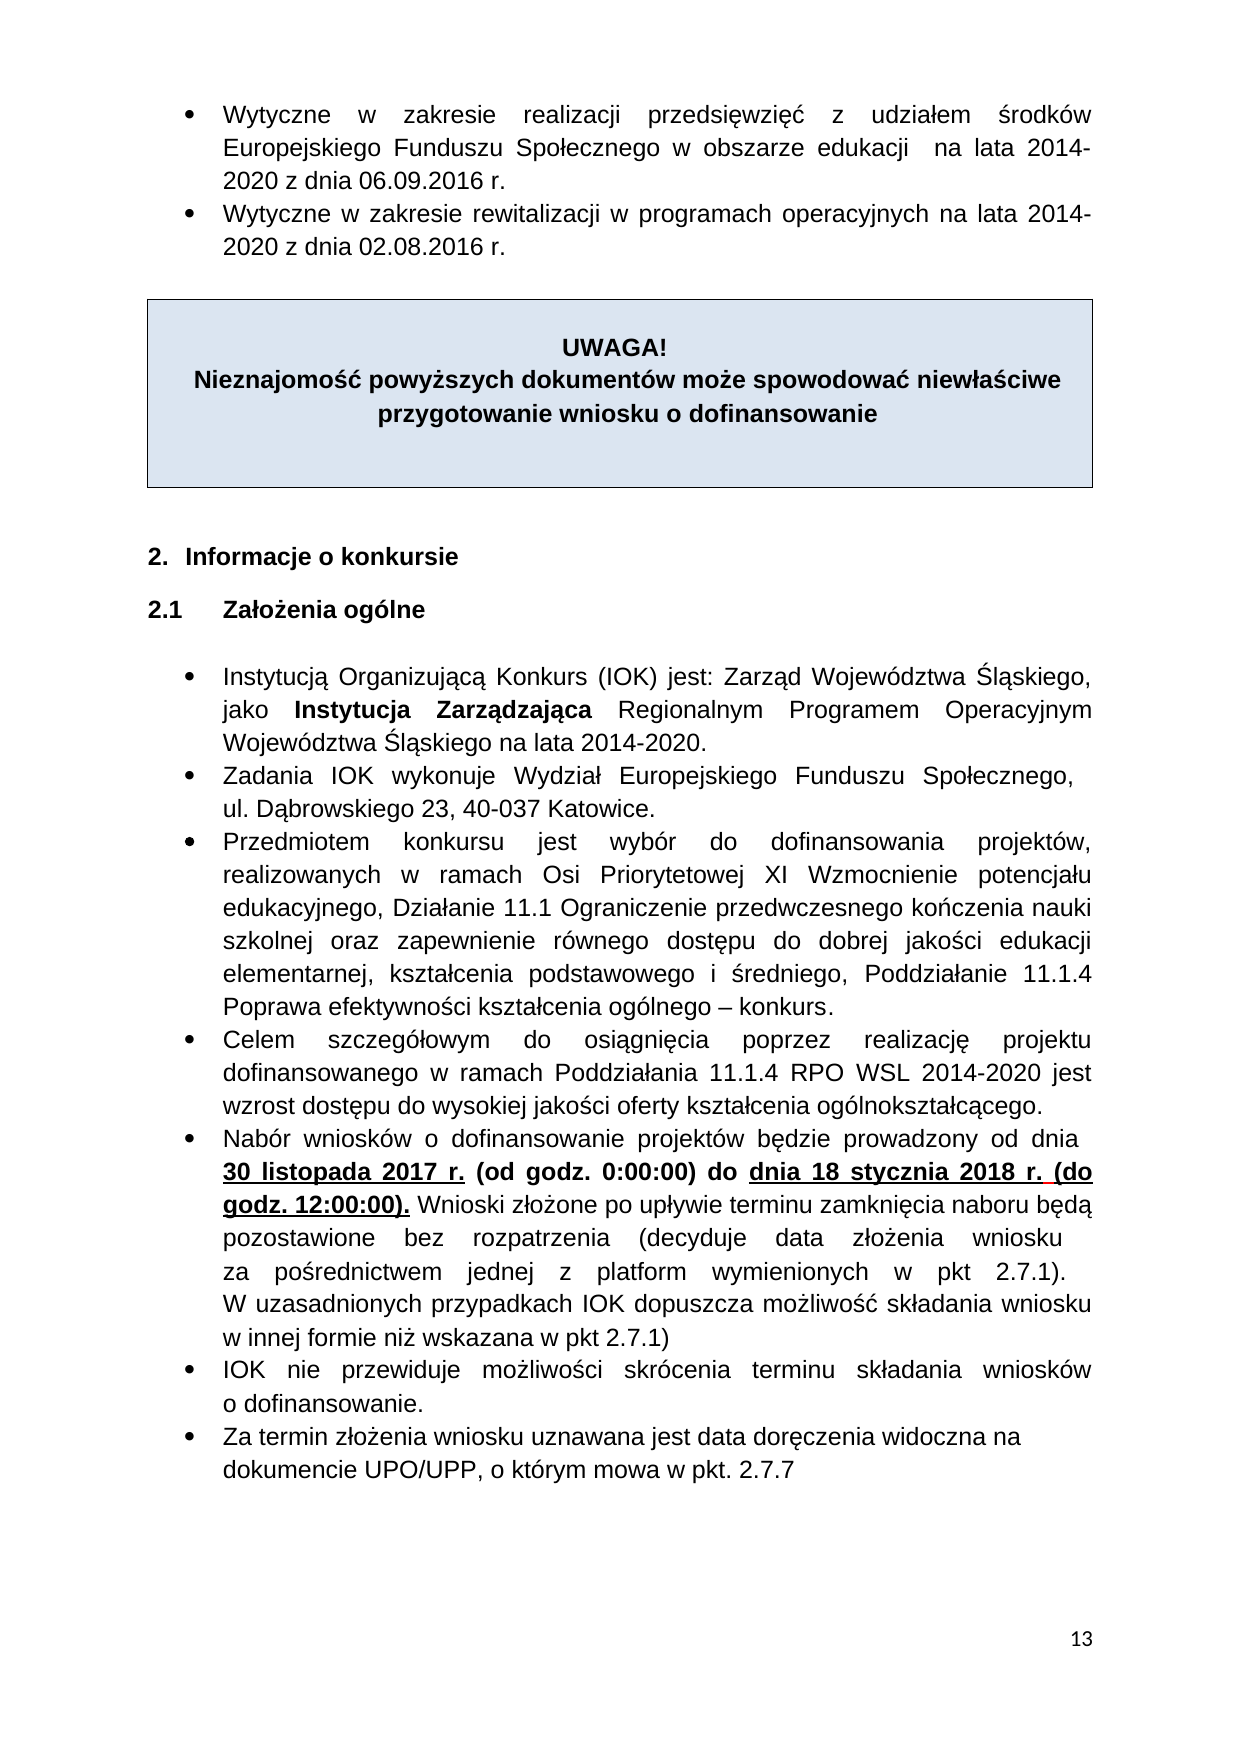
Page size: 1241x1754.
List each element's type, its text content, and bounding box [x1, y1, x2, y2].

subtitle Założenia ogólne [148, 596, 1093, 624]
list Za termin złożenia wniosku uznawana jest data doręczenia widoczna na dokumencie UPO/UPP, o którym mowa w pkt. 2.7.7 [185, 1422, 1093, 1483]
table_header UWAGA! Nieznajomość powyższych dokumentów może spowodować niewłaściwe przygotowanie wniosku o dofinansowanie [148, 300, 1092, 487]
subtitle Informacje o konkursie [148, 542, 1093, 570]
list Instytucją Organizującą Konkurs (IOK) jest: Zarząd Województwa Śląskiego, jako Instytucja Zarządzająca Regionalnym Programem Operacyjnym Województwa Śląskiego na lata 2014-2020. [185, 662, 1093, 756]
list Wytyczne w zakresie realizacji przedsięwzięć z udziałem środków Europejskiego Funduszu Społecznego w obszarze edukacji na lata 2014-2020 z dnia 06.09.2016 r. [185, 100, 1093, 195]
list Zadania IOK wykonuje Wydział Europejskiego Funduszu Społecznego, ul. Dąbrowskiego 23, 40-037 Katowice. [185, 761, 1093, 823]
list Nabór wniosków o dofinansowanie projektów będzie prowadzony od dnia 30 listopada 2017 r. (od godz. 0:00:00) do dnia 18 stycznia 2018 r. (do godz. 12:00:00). Wnioski złożone po upływie terminu zamknięcia naboru będą pozostawione bez rozpatrzenia (decyduje data złożenia wniosku za pośrednictwem jednej z platform wymienionych w pkt 2.7.1). W uzasadnionych przypadkach IOK dopuszcza możliwość składania wniosku w innej formie niż wskazana w pkt 2.7.1) [185, 1124, 1093, 1351]
list IOK nie przewiduje możliwości skrócenia terminu składania wniosków o dofinansowanie. [185, 1356, 1093, 1417]
list Przedmiotem konkursu jest wybór do dofinansowania projektów, realizowanych w ramach Osi Priorytetowej XI Wzmocnienie potencjału edukacyjnego, Działanie 11.1 Ograniczenie przedwczesnego kończenia nauki szkolnej oraz zapewnienie równego dostępu do dobrej jakości edukacji elementarnej, kształcenia podstawowego i średniego, Poddziałanie 11.1.4 Poprawa efektywności kształcenia ogólnego – konkurs. [185, 827, 1093, 1021]
list Wytyczne w zakresie rewitalizacji w programach operacyjnych na lata 2014-2020 z dnia 02.08.2016 r. [185, 199, 1093, 261]
list Celem szczegółowym do osiągnięcia poprzez realizację projektu dofinansowanego w ramach Poddziałania 11.1.4 RPO WSL 2014-2020 jest wzrost dostępu do wysokiej jakości oferty kształcenia ogólnokształcącego. [185, 1025, 1093, 1120]
